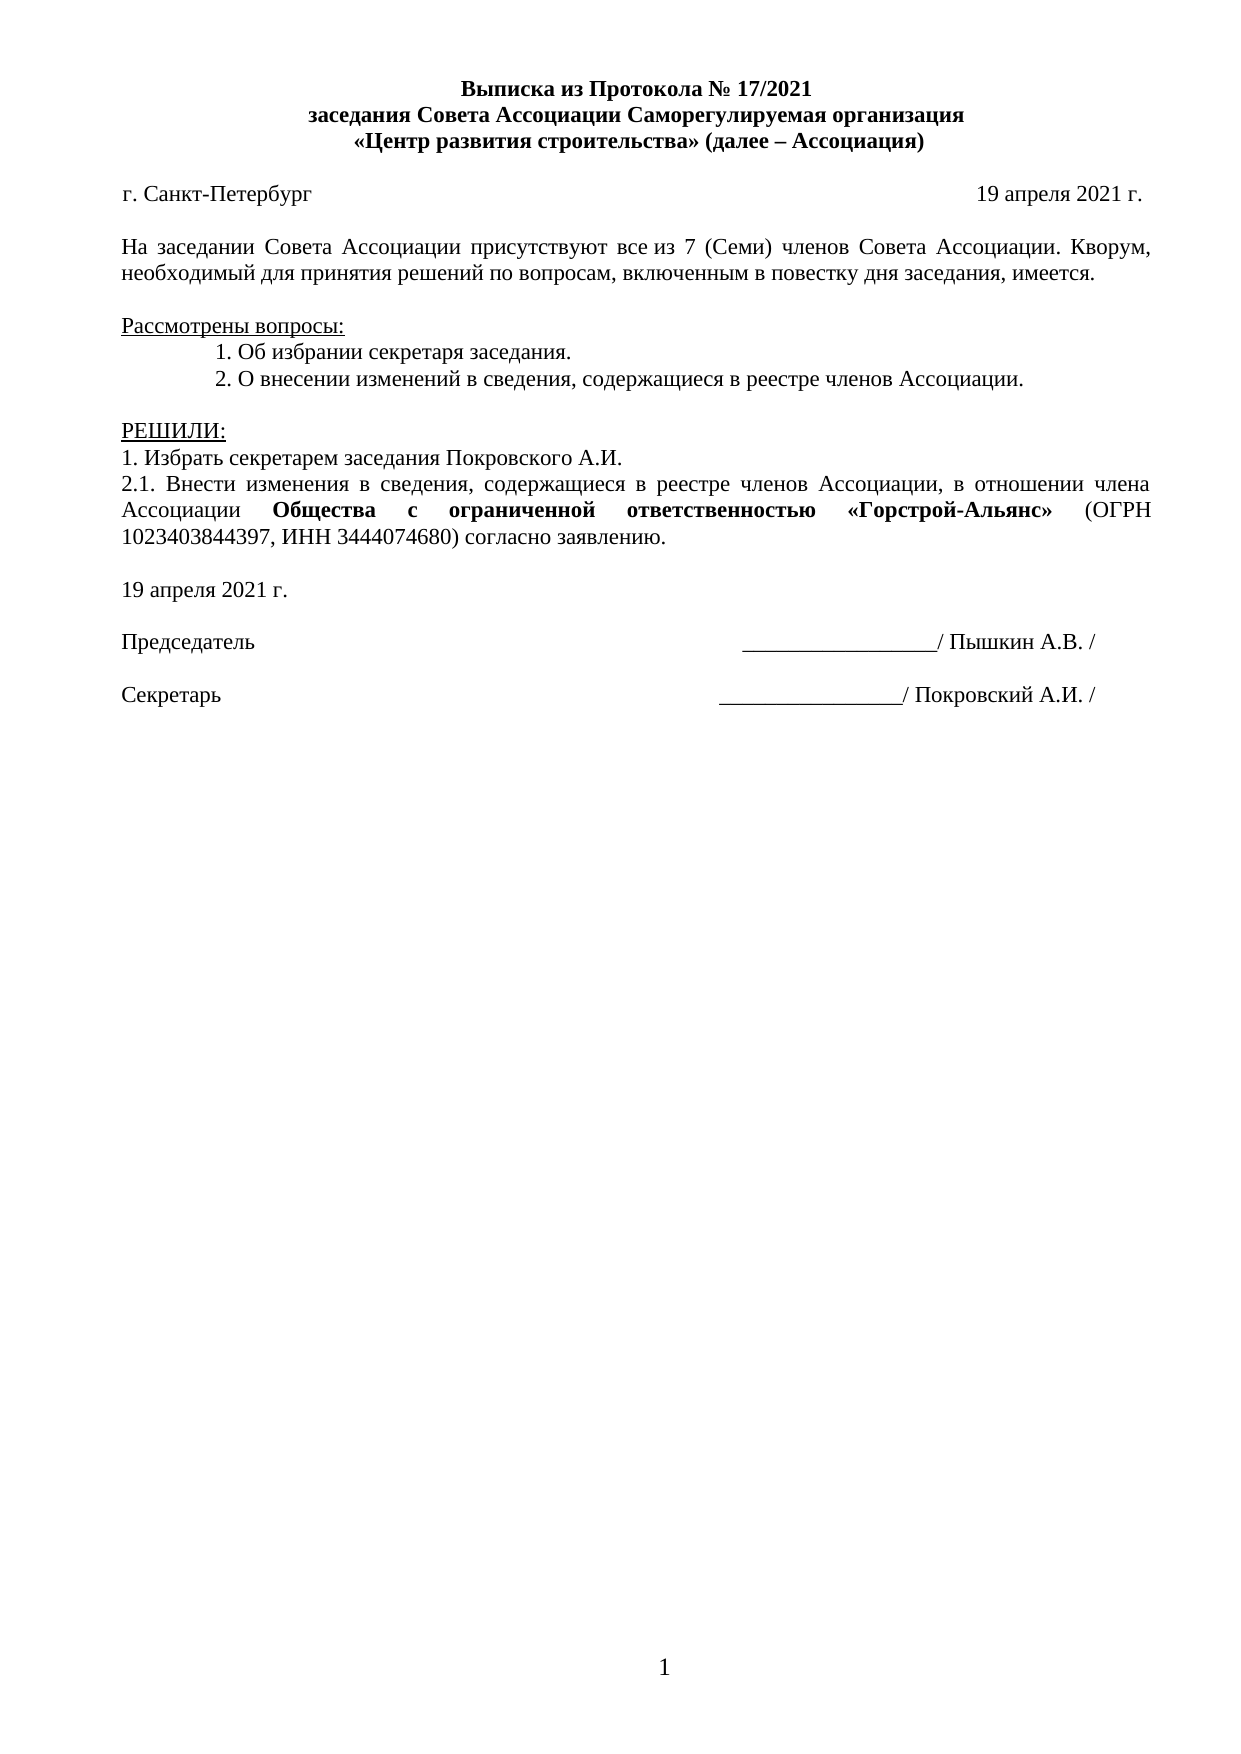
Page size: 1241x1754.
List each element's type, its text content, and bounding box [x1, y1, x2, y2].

text 2.1. Внести изменения в сведения, содержащиеся в реестре членов Ассоциации, в отношении члена Ассоциации Общества с ограниченной ответственностью «Горстрой-Альянс» (ОГРН 1023403844397, ИНН 3444074680) согласно заявлению. [121, 470, 1152, 549]
table_header _________________/ Пышкин А.В. / ________________/ Покровский А.И. / [309, 628, 1107, 707]
text 2. О внесении изменений в сведения, содержащиеся в реестре членов Ассоциации. [215, 365, 1152, 391]
table_header г. Санкт-Петербург [111, 180, 632, 207]
text «Центр развития строительства» (далее – Ассоциация) [121, 128, 1152, 154]
text 1. Об избрании секретаря заседания. [215, 338, 1152, 365]
text РЕШИЛИ: [121, 417, 1152, 444]
text 1. Избрать секретарем заседания Покровского А.И. [121, 444, 1152, 470]
text На заседании Совета Ассоциации присутствуют все из 7 (Семи) членов Совета Ассоциации. Кворум, необходимый для принятия решений по вопросам, включенным в повестку дня заседания, имеется. [121, 233, 1152, 286]
text заседания Совета Ассоциации Саморегулируемая организация [121, 101, 1152, 128]
text Рассмотрены вопросы: [121, 312, 1152, 338]
table_header Председатель Секретарь [110, 628, 308, 707]
table_header 19 апреля 2021 г. [633, 180, 1154, 207]
text Выписка из Протокола № 17/2021 [121, 75, 1152, 101]
text 19 апреля 2021 г. [121, 576, 1152, 602]
